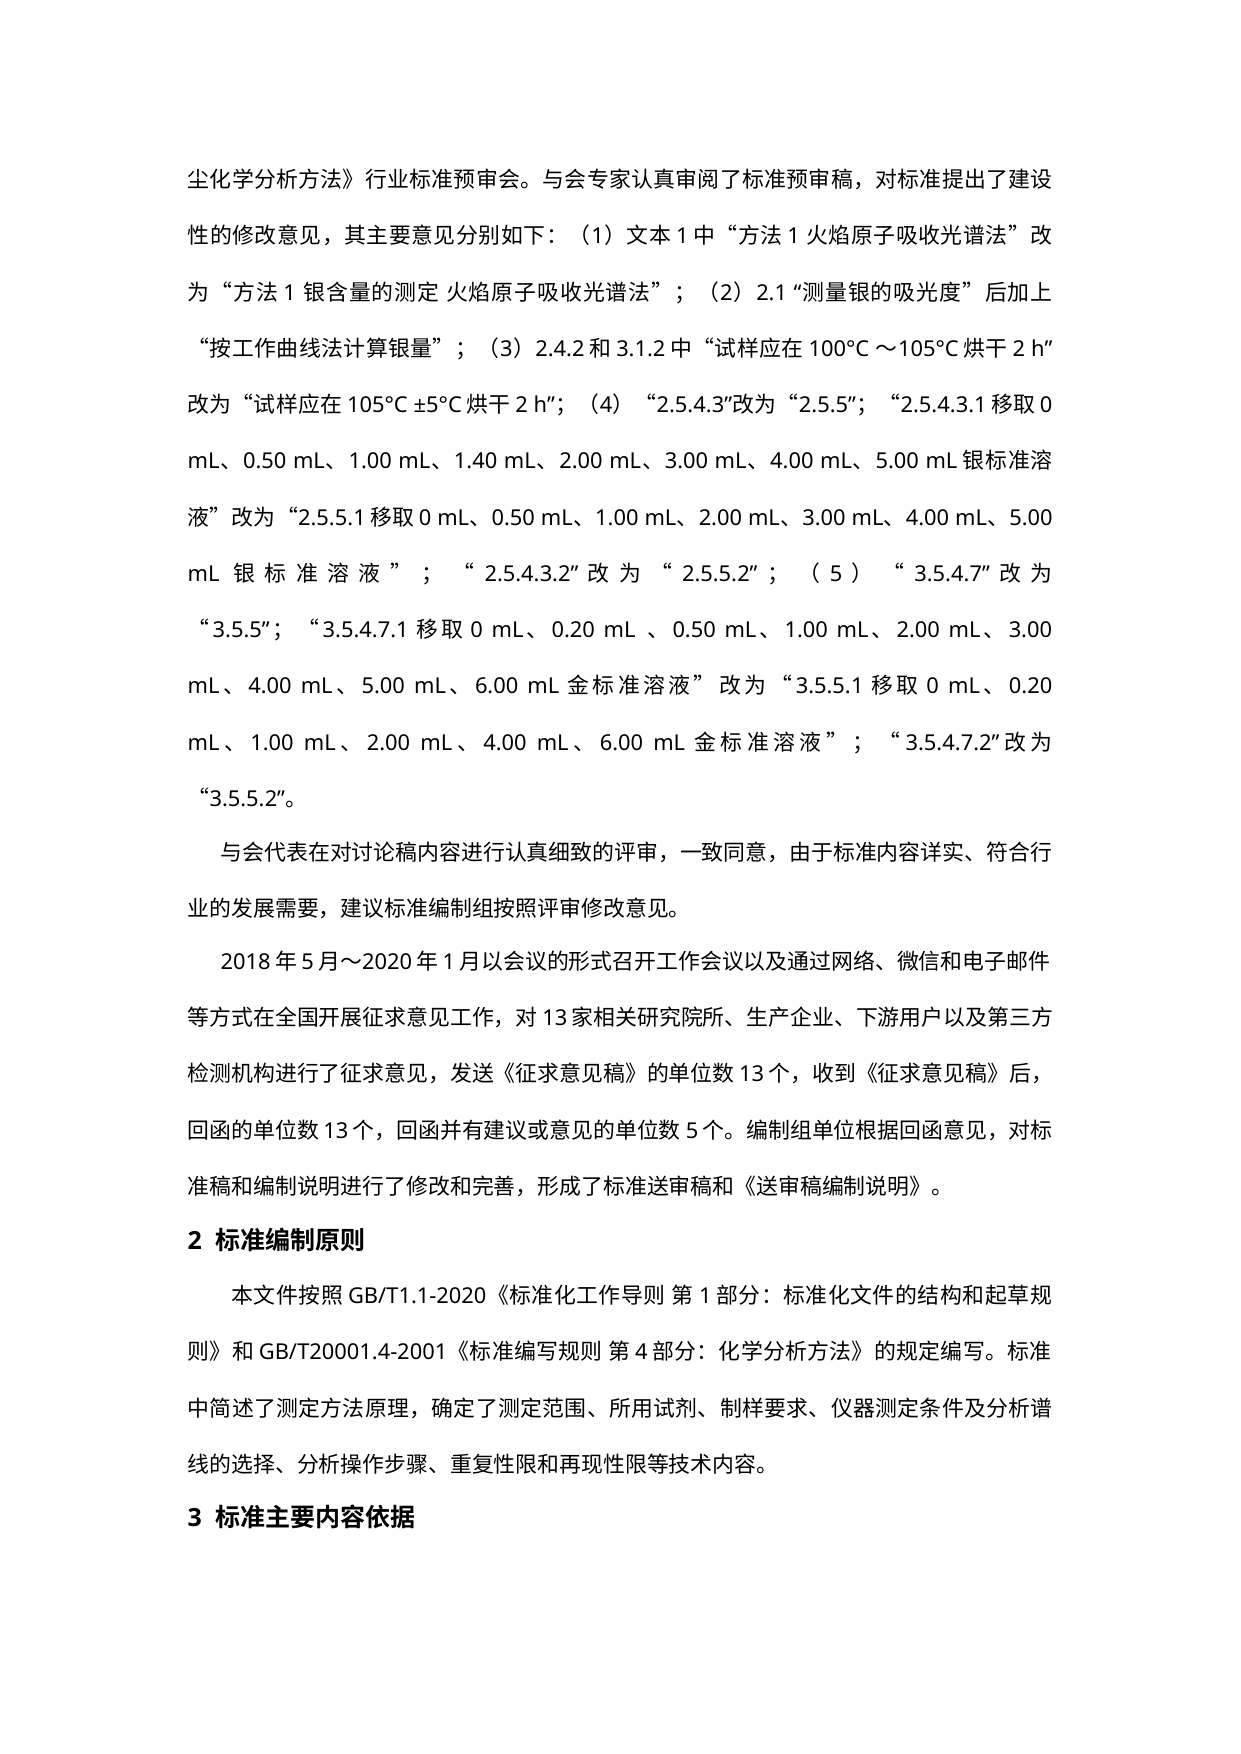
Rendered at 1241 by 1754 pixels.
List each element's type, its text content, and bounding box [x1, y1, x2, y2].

text 与会代表在对讨论稿内容进行认真细致的评审，一致同意，由于标准内容详实、符合行业的发展需要，建议标准编制组按照评审修改意见。 [187, 832, 1053, 925]
text 2 标准编制原则 [187, 1219, 1053, 1257]
text 2018年5月～2020年1月以会议的形式召开工作会议以及通过网络、微信和电子邮件等方式在全国开展征求意见工作，对13家相关研究院所、生产企业、下游用户以及第三方检测机构进行了征求意见，发送《征求意见稿》的单位数13个，收到《征求意见稿》后，回函的单位数13个，回函并有建议或意见的单位数 5个。编制组单位根据回函意见，对标准稿和编制说明进行了修改和完善，形成了标准送审稿和《送审稿编制说明》。 [187, 941, 1053, 1204]
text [187, 159, 1053, 816]
text 本文件按照GB/T1.1-2020《标准化工作导则 第1部分：标准化文件的结构和起草规则》和GB/T20001.4-2001《标准编写规则 第4部分：化学分析方法》的规定编写。标准中简述了测定方法原理，确定了测定范围、所用试剂、制样要求、仪器测定条件及分析谱线的选择、分析操作步骤、重复性限和再现性限等技术内容。 [187, 1275, 1053, 1481]
text 3 标准主要内容依据 [187, 1497, 1053, 1535]
